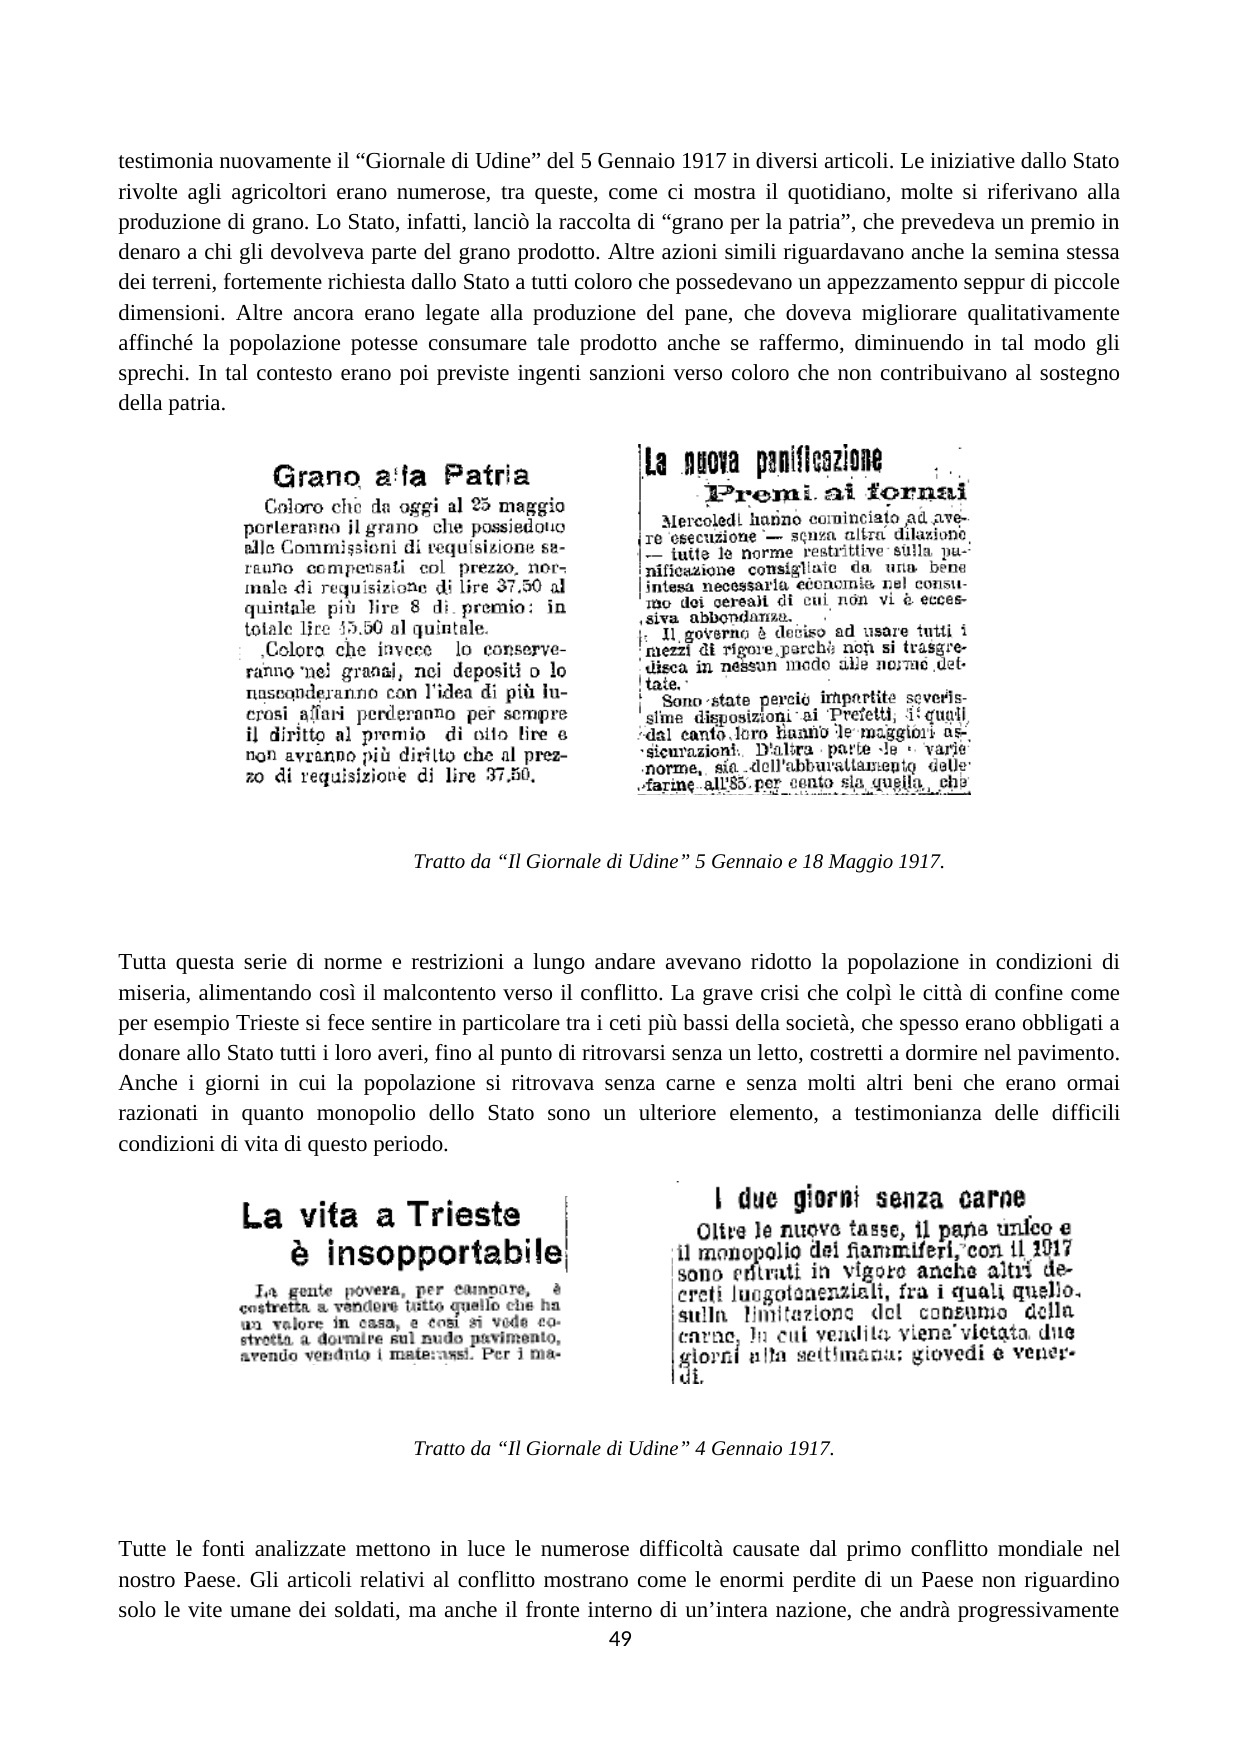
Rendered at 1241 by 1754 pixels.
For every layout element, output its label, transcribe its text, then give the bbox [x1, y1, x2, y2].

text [118, 1535, 1122, 1622]
text Tratto da “Il Giornale di Udine” 5 Gennaio e 18 Maggio 1917. [118, 849, 1122, 873]
text Tratto da “Il Giornale di Udine” 4 Gennaio 1917. [339, 1436, 1122, 1460]
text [118, 148, 1122, 416]
text Tutta questa serie di norme e restrizioni a lungo andare avevano ridotto la popolazione in condizioni di miseria, alimentando così il malcontento verso il conflitto. La grave crisi che colpì le città di confine come per esempio Trieste si fece sentire in particolare tra i ceti più bassi della società, che spesso erano obbligati a donare allo Stato tutti i loro averi, fino al punto di ritrovarsi senza un letto, costretti a dormire nel pavimento. Anche i giorni in cui la popolazione si ritrovava senza carne e senza molti altri beni che erano ormai razionati in quanto monopolio dello Stato sono un ulteriore elemento, a testimonianza delle difficili condizioni di vita di questo periodo. [118, 948, 1122, 1156]
picture [671, 1181, 1089, 1384]
